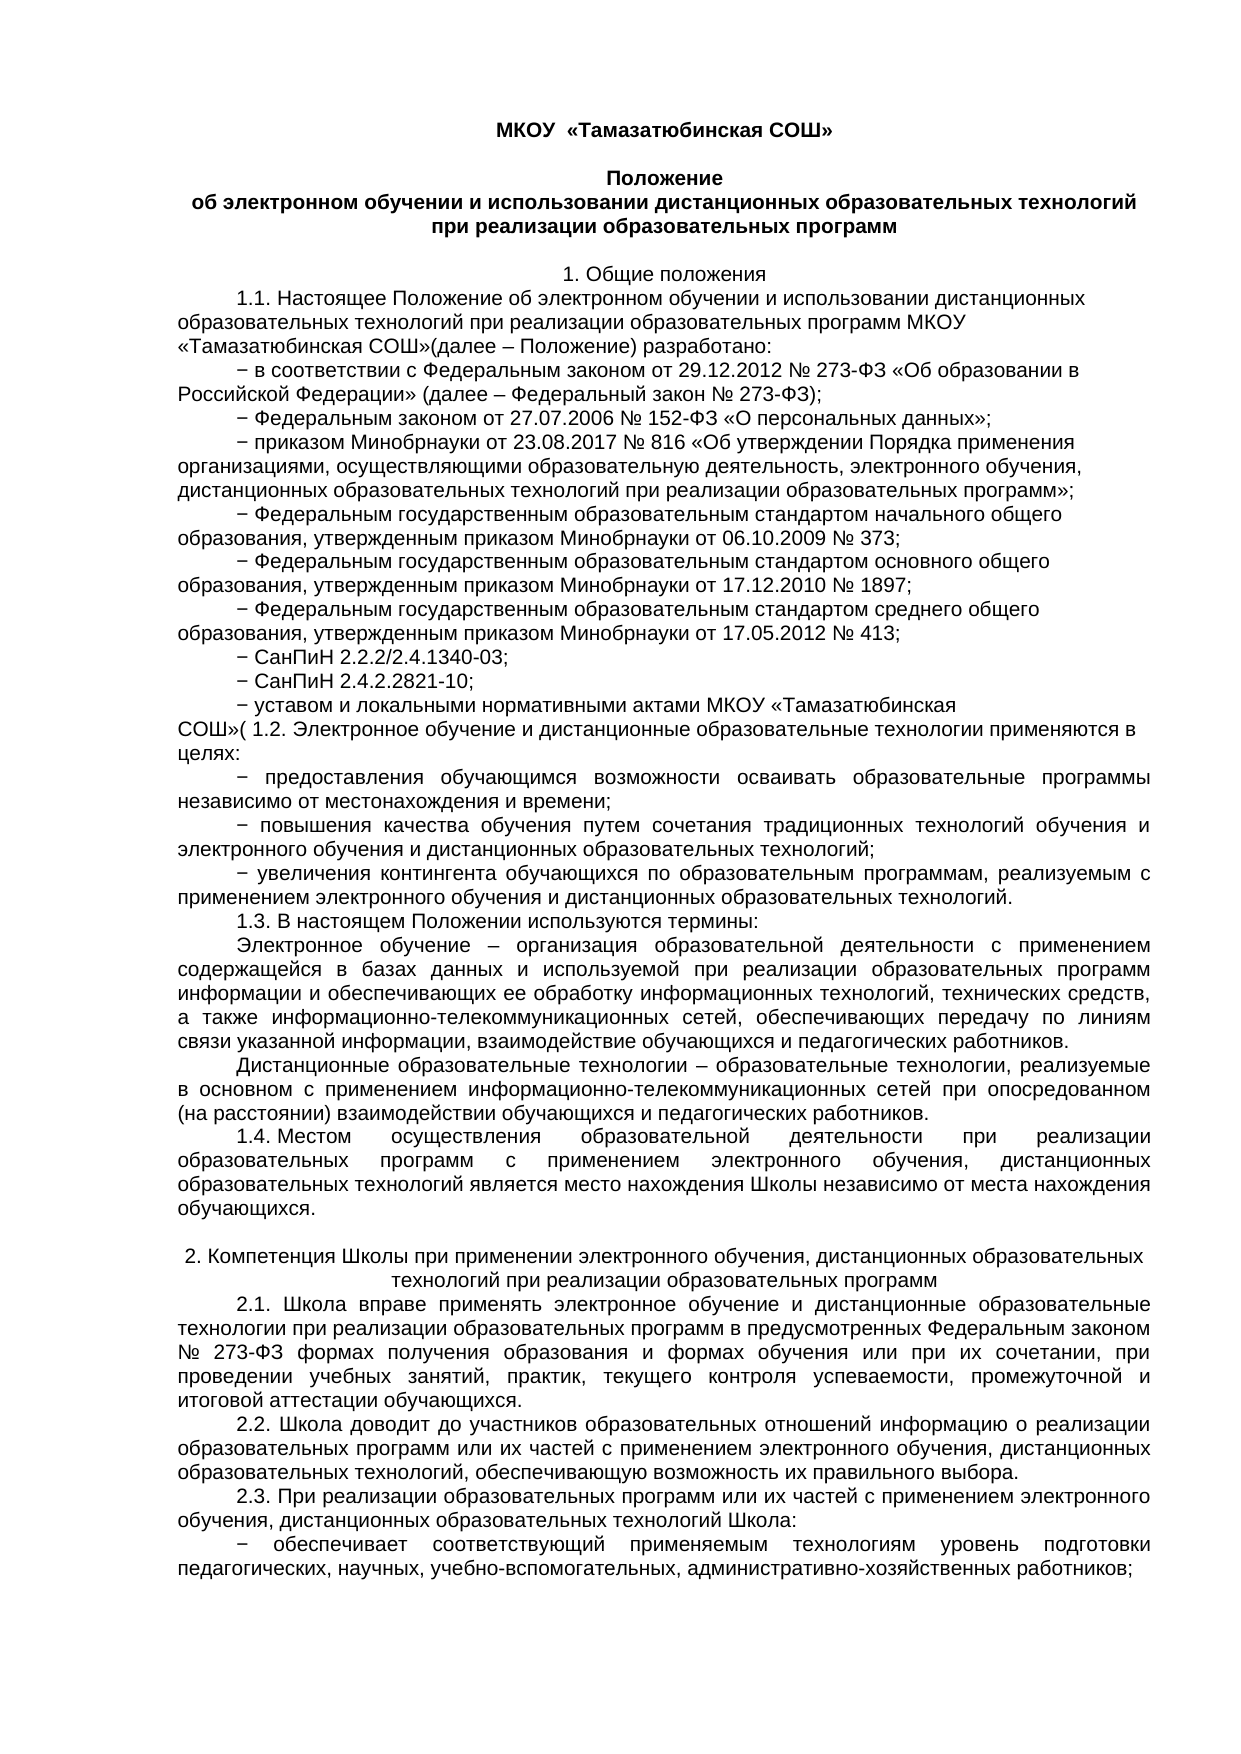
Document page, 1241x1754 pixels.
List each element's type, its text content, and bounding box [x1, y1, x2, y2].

text − СанПиН 2.2.2/2.4.1340-03; [177, 645, 1152, 669]
text − в соответствии с Федеральным законом от 29.12.2012 № 273-ФЗ «Об образовании в Российской Федерации» (далее – Федеральный закон № 273-ФЗ); [177, 358, 1152, 406]
text Положение об электронном обучении и использовании дистанционных образовательных технологий при реализации образовательных программ [177, 166, 1152, 238]
text Дистанционные образовательные технологии – образовательные технологии, реализуемые в основном с применением информационно-телекоммуникационных сетей при опосредованном (на расстоянии) взаимодействии обучающихся и педагогических работников. [177, 1052, 1152, 1124]
text 2.2. Школа доводит до участников образовательных отношений информацию о реализации образовательных программ или их частей с применением электронного обучения, дистанционных образовательных технологий, обеспечивающую возможность их правильного выбора. [177, 1412, 1152, 1484]
text − Федеральным законом от 27.07.2006 № 152-ФЗ «О персональных данных»; [177, 406, 1152, 429]
text − уставом и локальными нормативными актами МКОУ «Тамазатюбинская СОШ»( 1.2. Электронное обучение и дистанционные образовательные технологии применяются в целях: [177, 693, 1152, 765]
text − повышения качества обучения путем сочетания традиционных технологий обучения и электронного обучения и дистанционных образовательных технологий; [177, 813, 1152, 861]
text − Федеральным государственным образовательным стандартом начального общего образования, утвержденным приказом Минобрнауки от 06.10.2009 № 373; [177, 501, 1152, 549]
text 1.1. Настоящее Положение об электронном обучении и использовании дистанционных образовательных технологий при реализации образовательных программ МКОУ «Тамазатюбинская СОШ»(далее – Положение) разработано: [177, 286, 1152, 358]
text − обеспечивает соответствующий применяемым технологиям уровень подготовки педагогических, научных, учебно-вспомогательных, административно-хозяйственных работников; [177, 1532, 1152, 1579]
text − приказом Минобрнауки от 23.08.2017 № 816 «Об утверждении Порядка применения организациями, осуществляющими образовательную деятельность, электронного обучения, дистанционных образовательных технологий при реализации образовательных программ»; [177, 429, 1152, 501]
text 1.3. В настоящем Положении используются термины: [177, 909, 1152, 933]
text − СанПиН 2.4.2.2821-10; [177, 669, 1152, 693]
text − предоставления обучающимся возможности осваивать образовательные программы независимо от местонахождения и времени; [177, 765, 1152, 813]
text МКОУ «Тамазатюбинская СОШ» [177, 118, 1152, 142]
text − Федеральным государственным образовательным стандартом среднего общего образования, утвержденным приказом Минобрнауки от 17.05.2012 № 413; [177, 597, 1152, 645]
text 1.4. Местом осуществления образовательной деятельности при реализации образовательных программ с применением электронного обучения, дистанционных образовательных технологий является место нахождения Школы независимо от места нахождения обучающихся. [177, 1124, 1152, 1220]
text − Федеральным государственным образовательным стандартом основного общего образования, утвержденным приказом Минобрнауки от 17.12.2010 № 1897; [177, 549, 1152, 597]
text − увеличения контингента обучающихся по образовательным программам, реализуемым с применением электронного обучения и дистанционных образовательных технологий. [177, 861, 1152, 909]
text 2.1. Школа вправе применять электронное обучение и дистанционные образовательные технологии при реализации образовательных программ в предусмотренных Федеральным законом № 273-ФЗ формах получения образования и формах обучения или при их сочетании, при проведении учебных занятий, практик, текущего контроля успеваемости, промежуточной и итоговой аттестации обучающихся. [177, 1292, 1152, 1412]
text 2. Компетенция Школы при применении электронного обучения, дистанционных образовательных технологий при реализации образовательных программ [177, 1244, 1152, 1292]
text Электронное обучение – организация образовательной деятельности с применением содержащейся в базах данных и используемой при реализации образовательных программ информации и обеспечивающих ее обработку информационных технологий, технических средств, а также информационно-телекоммуникационных сетей, обеспечивающих передачу по линиям связи указанной информации, взаимодействие обучающихся и педагогических работников. [177, 933, 1152, 1052]
text 1. Общие положения [177, 262, 1152, 286]
text 2.3. При реализации образовательных программ или их частей с применением электронного обучения, дистанционных образовательных технологий Школа: [177, 1484, 1152, 1532]
